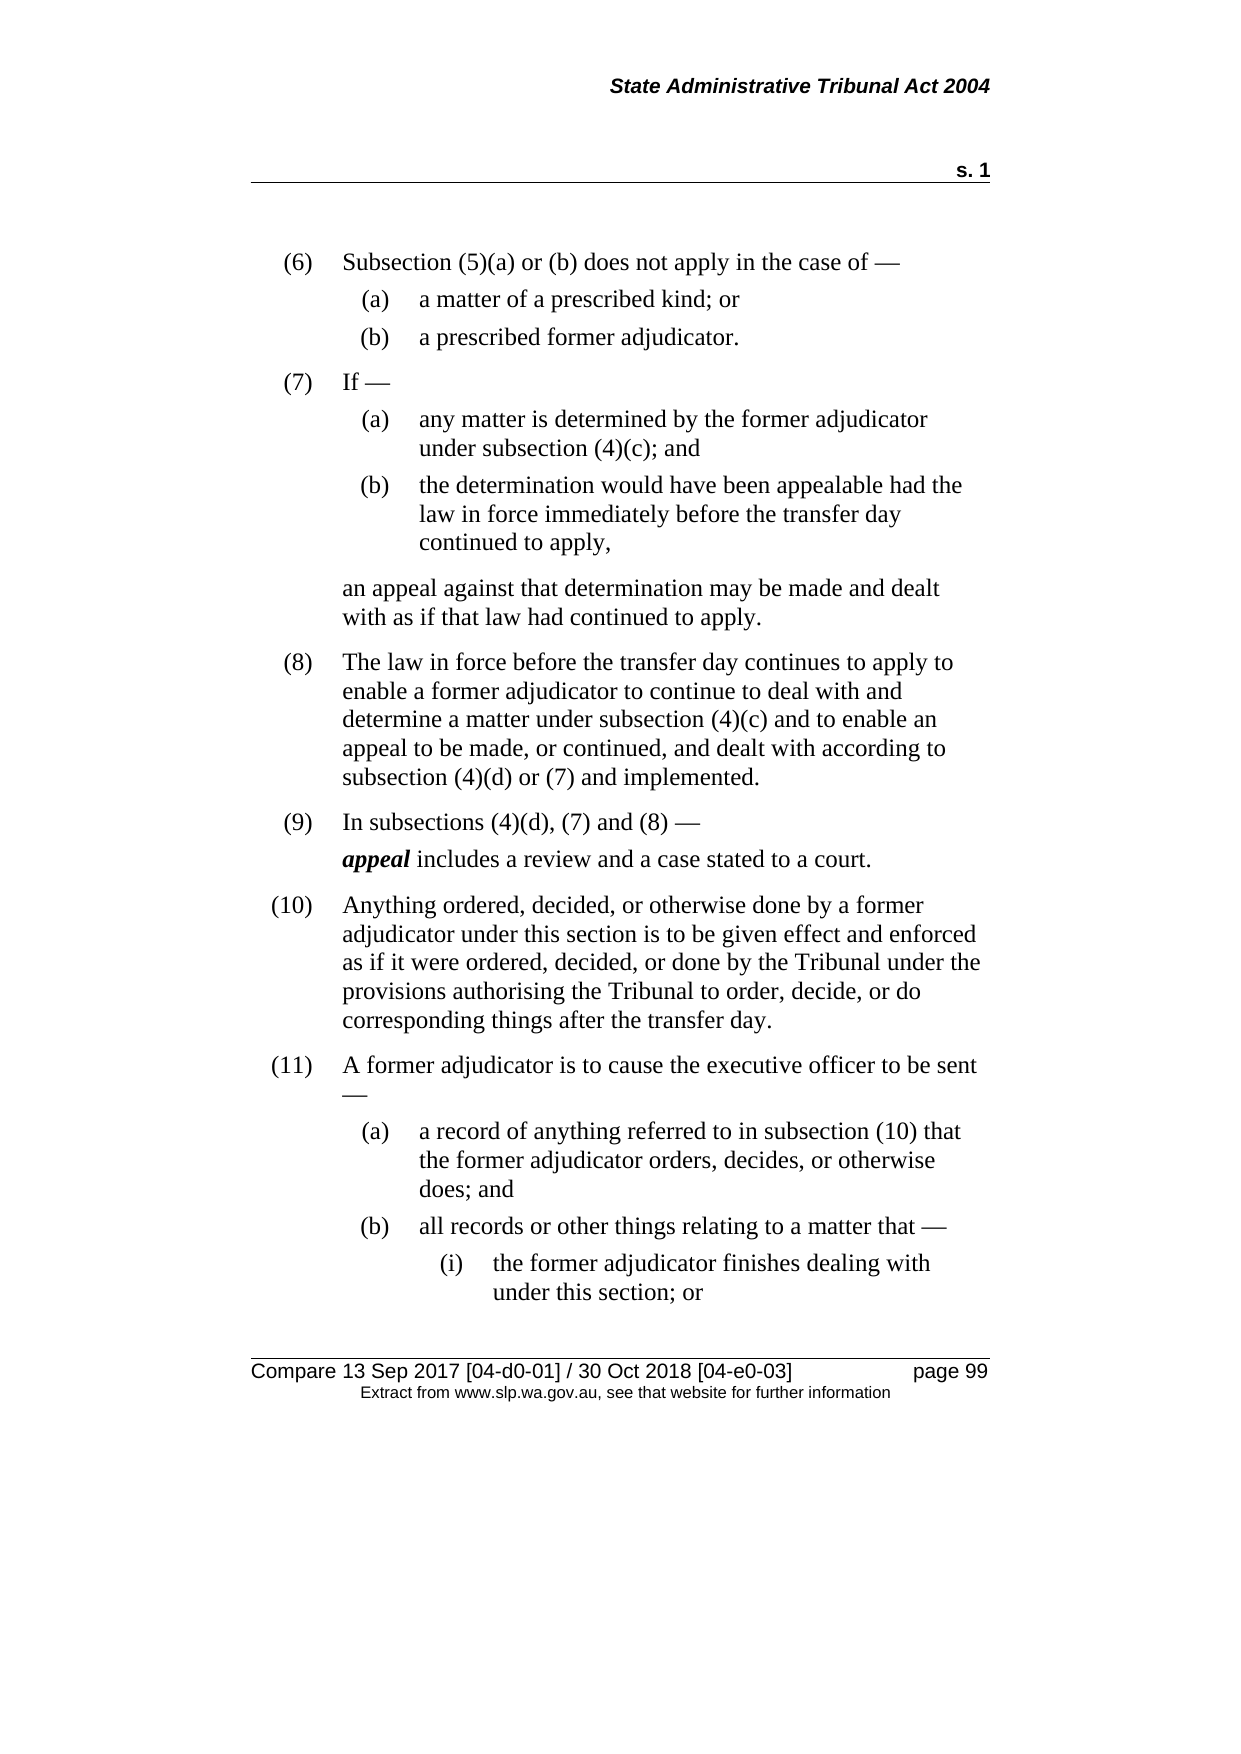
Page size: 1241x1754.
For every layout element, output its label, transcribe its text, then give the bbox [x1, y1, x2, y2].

text (10) Anything ordered, decided, or otherwise done by a former adjudicator under this section is to be given effect and enforced as if it were ordered, decided, or done by the Tribunal under the provisions authorising the Tribunal to order, decide, or do corresponding things after the transfer day. [251, 890, 990, 1034]
text (a) a matter of a prescribed kind; or [251, 284, 990, 313]
text (6) Subsection (5)(a) or (b) does not apply in the case of — [251, 247, 990, 276]
text (a) a record of anything referred to in subsection (10) that the former adjudicator orders, decides, or otherwise does; and [251, 1116, 990, 1202]
text (a) any matter is determined by the former adjudicator under subsection (4)(c); and [251, 404, 990, 462]
text appeal includes a review and a case stated to a court. [251, 844, 990, 873]
text (b) the determination would have been appealable had the law in force immediately before the transfer day continued to apply, [251, 470, 990, 556]
text (i) the former adjudicator finishes dealing with under this section; or [251, 1248, 990, 1305]
text (b) a prescribed former adjudicator. [251, 322, 990, 350]
text (8) The law in force before the transfer day continues to apply to enable a former adjudicator to continue to deal with and determine a matter under subsection (4)(c) and to enable an appeal to be made, or continued, and dealt with according to subsection (4)(d) or (7) and implemented. [251, 647, 990, 791]
text (b) all records or other things relating to a matter that — [251, 1211, 990, 1239]
text (11) A former adjudicator is to cause the executive officer to be sent— [251, 1050, 990, 1108]
text (9) In subsections (4)(d), (7) and (8) — [251, 807, 990, 836]
text an appeal against that determination may be made and dealt with as if that law had continued to apply. [251, 573, 990, 630]
text (7) If — [251, 367, 990, 396]
